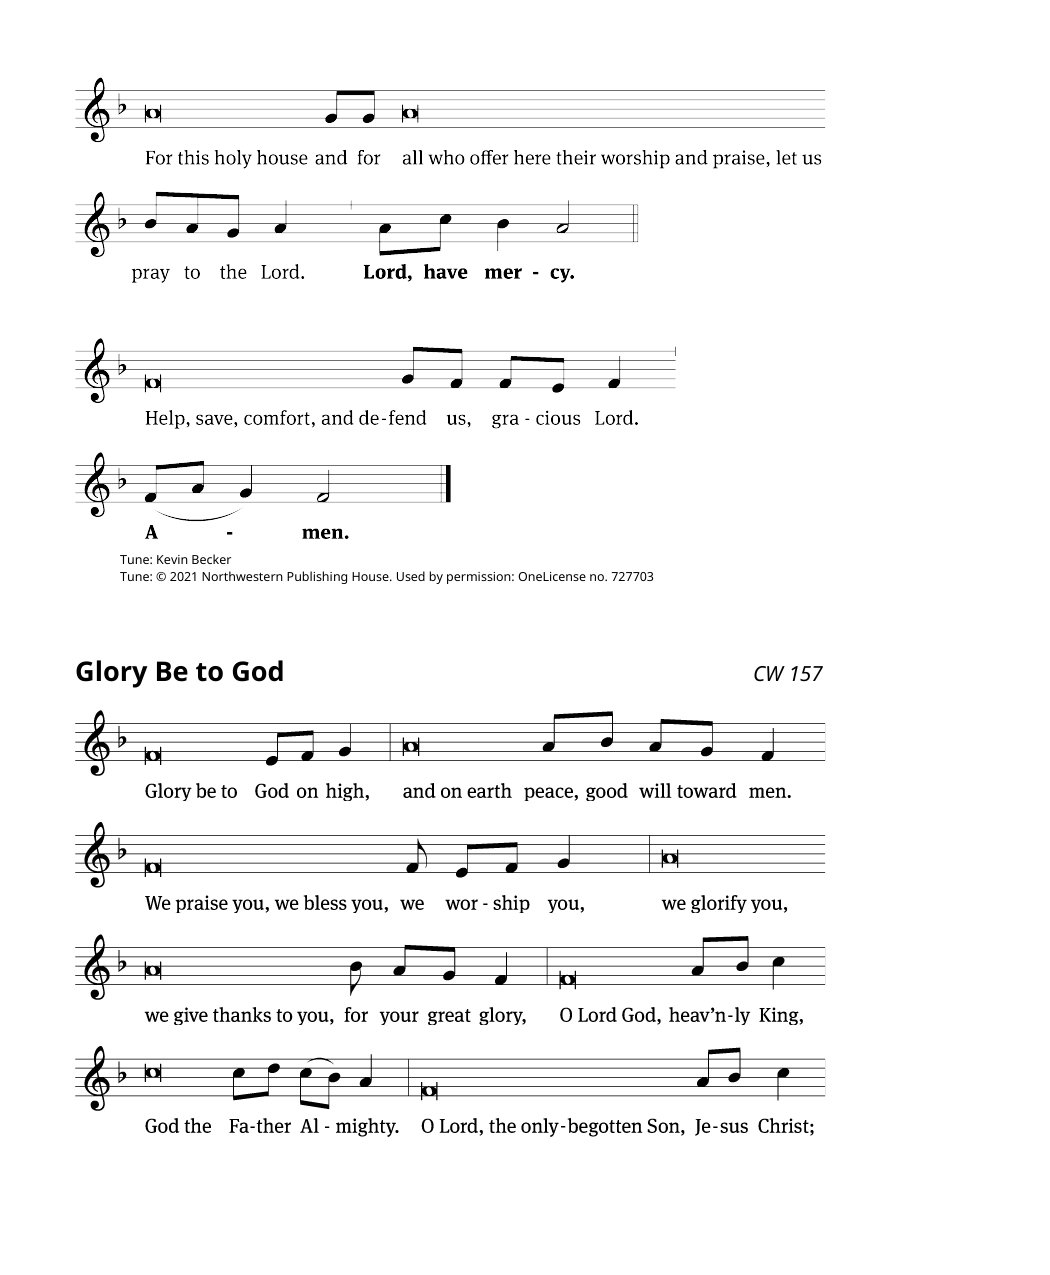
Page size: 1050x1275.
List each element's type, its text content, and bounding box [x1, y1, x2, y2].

text Glory Be to God CW 157 [75, 653, 975, 689]
picture [75, 75, 826, 539]
text Tune: Kevin Becker Tune: © 2021 Northwestern Publishing House. Used by permission: OneLicense no. 727703 [120, 551, 975, 585]
picture [75, 710, 826, 1137]
